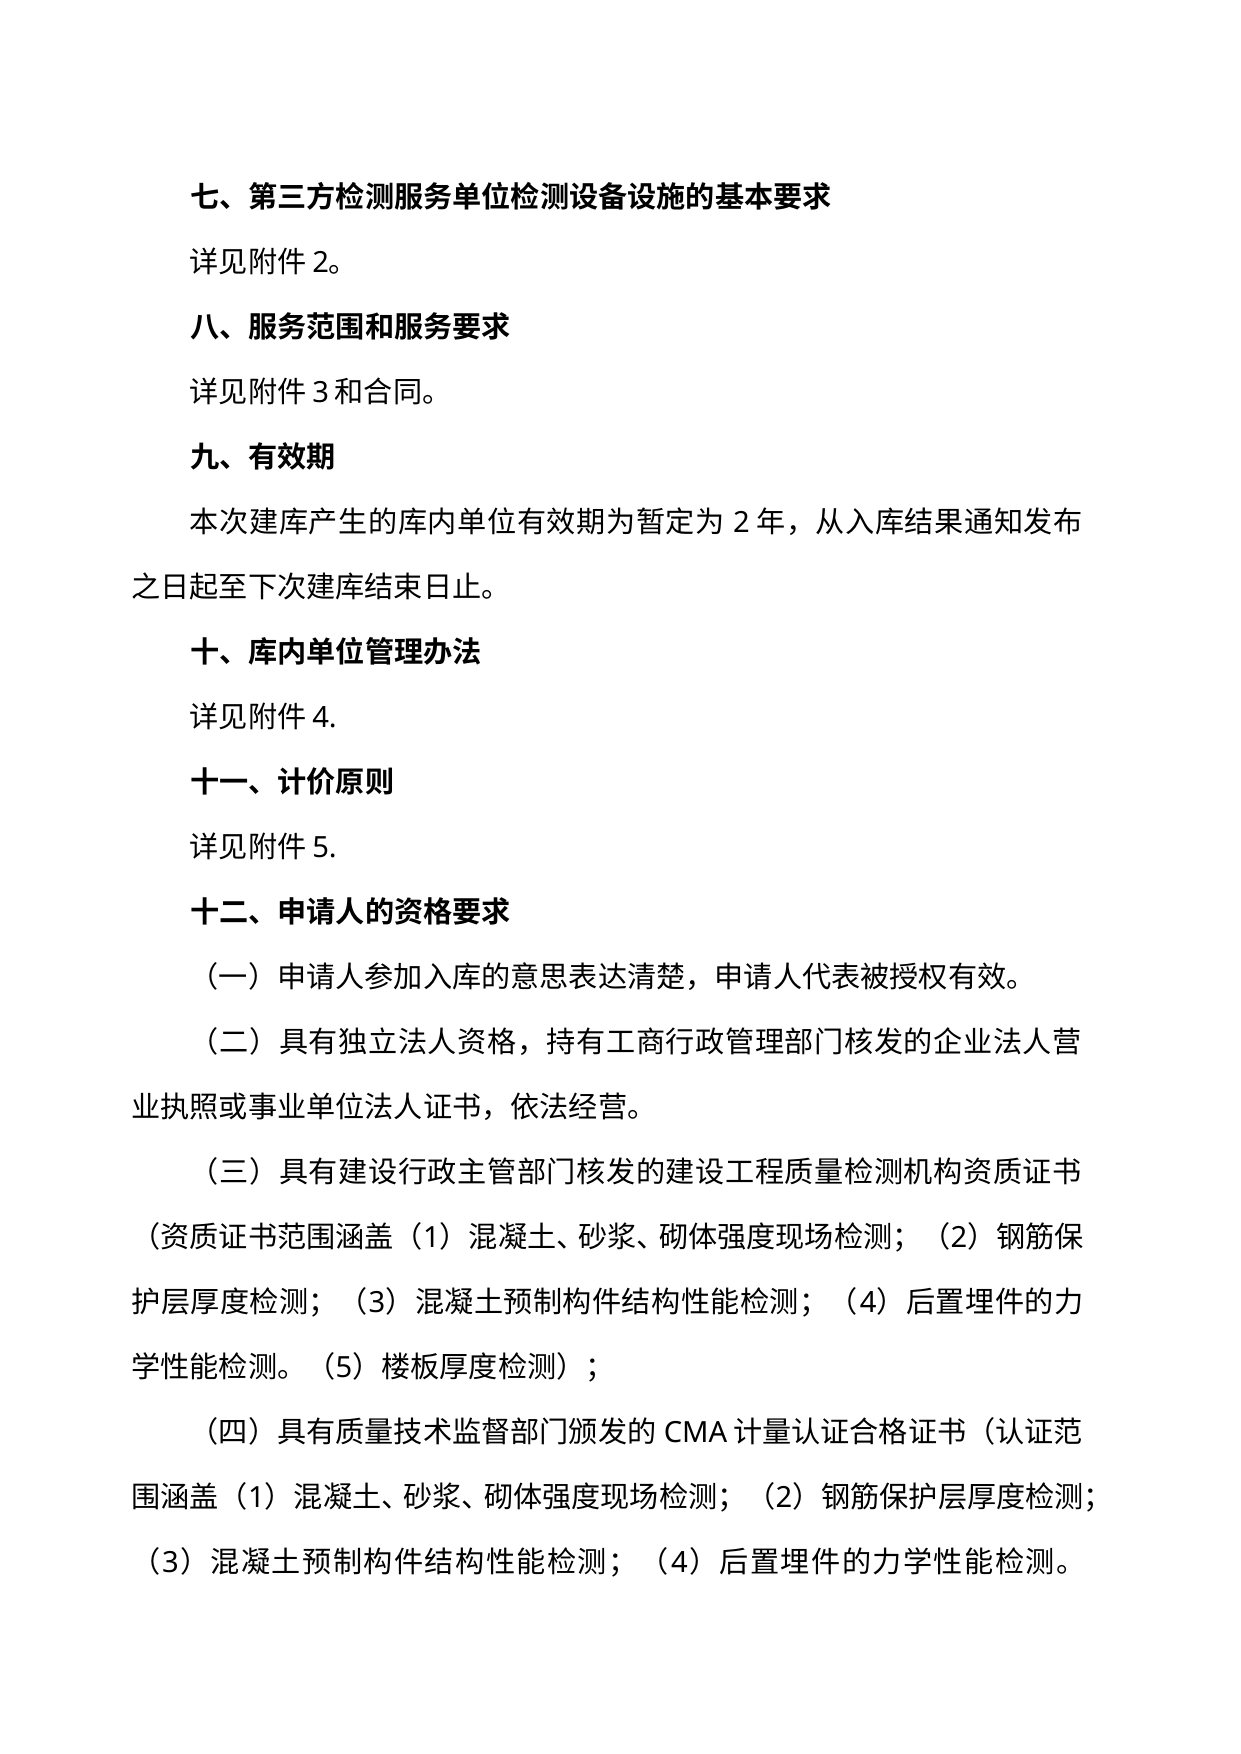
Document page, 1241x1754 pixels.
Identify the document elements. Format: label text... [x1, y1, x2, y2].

text 详见附件2。 [131, 227, 1084, 292]
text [131, 1397, 1084, 1592]
text （二）具有独立法人资格，持有工商行政管理部门核发的企业法人营业执照或事业单位法人证书，依法经营。 [131, 1007, 1084, 1137]
text （一）申请人参加入库的意思表达清楚，申请人代表被授权有效。 [131, 942, 1084, 1007]
text 十一、计价原则 [131, 747, 1084, 812]
text 详见附件5. [131, 812, 1084, 877]
text 八、服务范围和服务要求 [131, 292, 1084, 357]
text 本次建库产生的库内单位有效期为暂定为2年，从入库结果通知发布之日起至下次建库结束日止。 [131, 487, 1084, 617]
text （三）具有建设行政主管部门核发的建设工程质量检测机构资质证书（资质证书范围涵盖（1）混凝土、砂浆、砌体强度现场检测；（2）钢筋保护层厚度检测；（3）混凝土预制构件结构性能检测；（4）后置埋件的力学性能检测。（5）楼板厚度检测）； [131, 1137, 1084, 1397]
text 十二、申请人的资格要求 [131, 877, 1084, 942]
text 七、第三方检测服务单位检测设备设施的基本要求 [131, 162, 1084, 227]
text 十、库内单位管理办法 [131, 617, 1084, 682]
text 详见附件4. [131, 682, 1084, 747]
text 九、有效期 [131, 422, 1084, 487]
text 详见附件3和合同。 [131, 357, 1084, 422]
